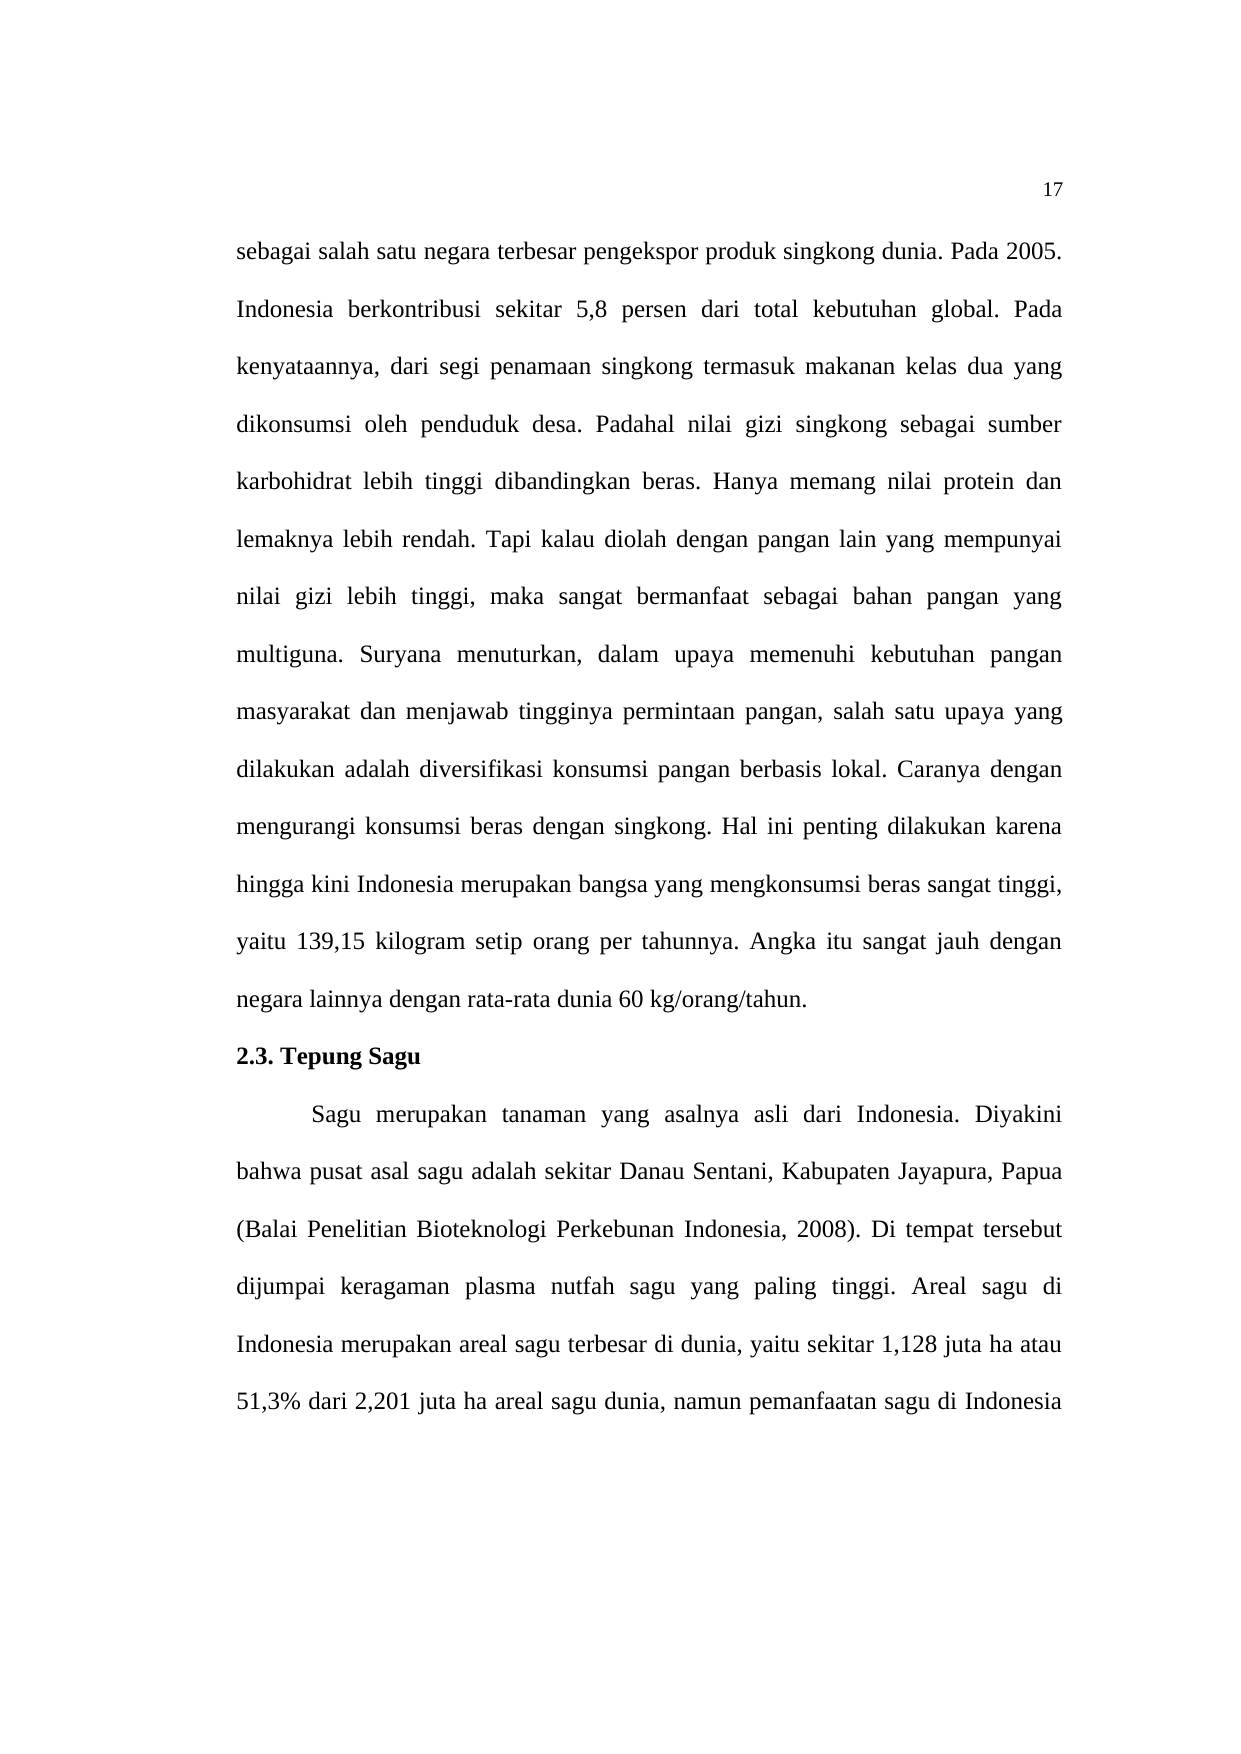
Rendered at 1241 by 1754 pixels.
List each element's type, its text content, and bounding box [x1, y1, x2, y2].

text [236, 1099, 1063, 1415]
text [236, 236, 1063, 1012]
text 2.3. Tepung Sagu [236, 1041, 1063, 1070]
